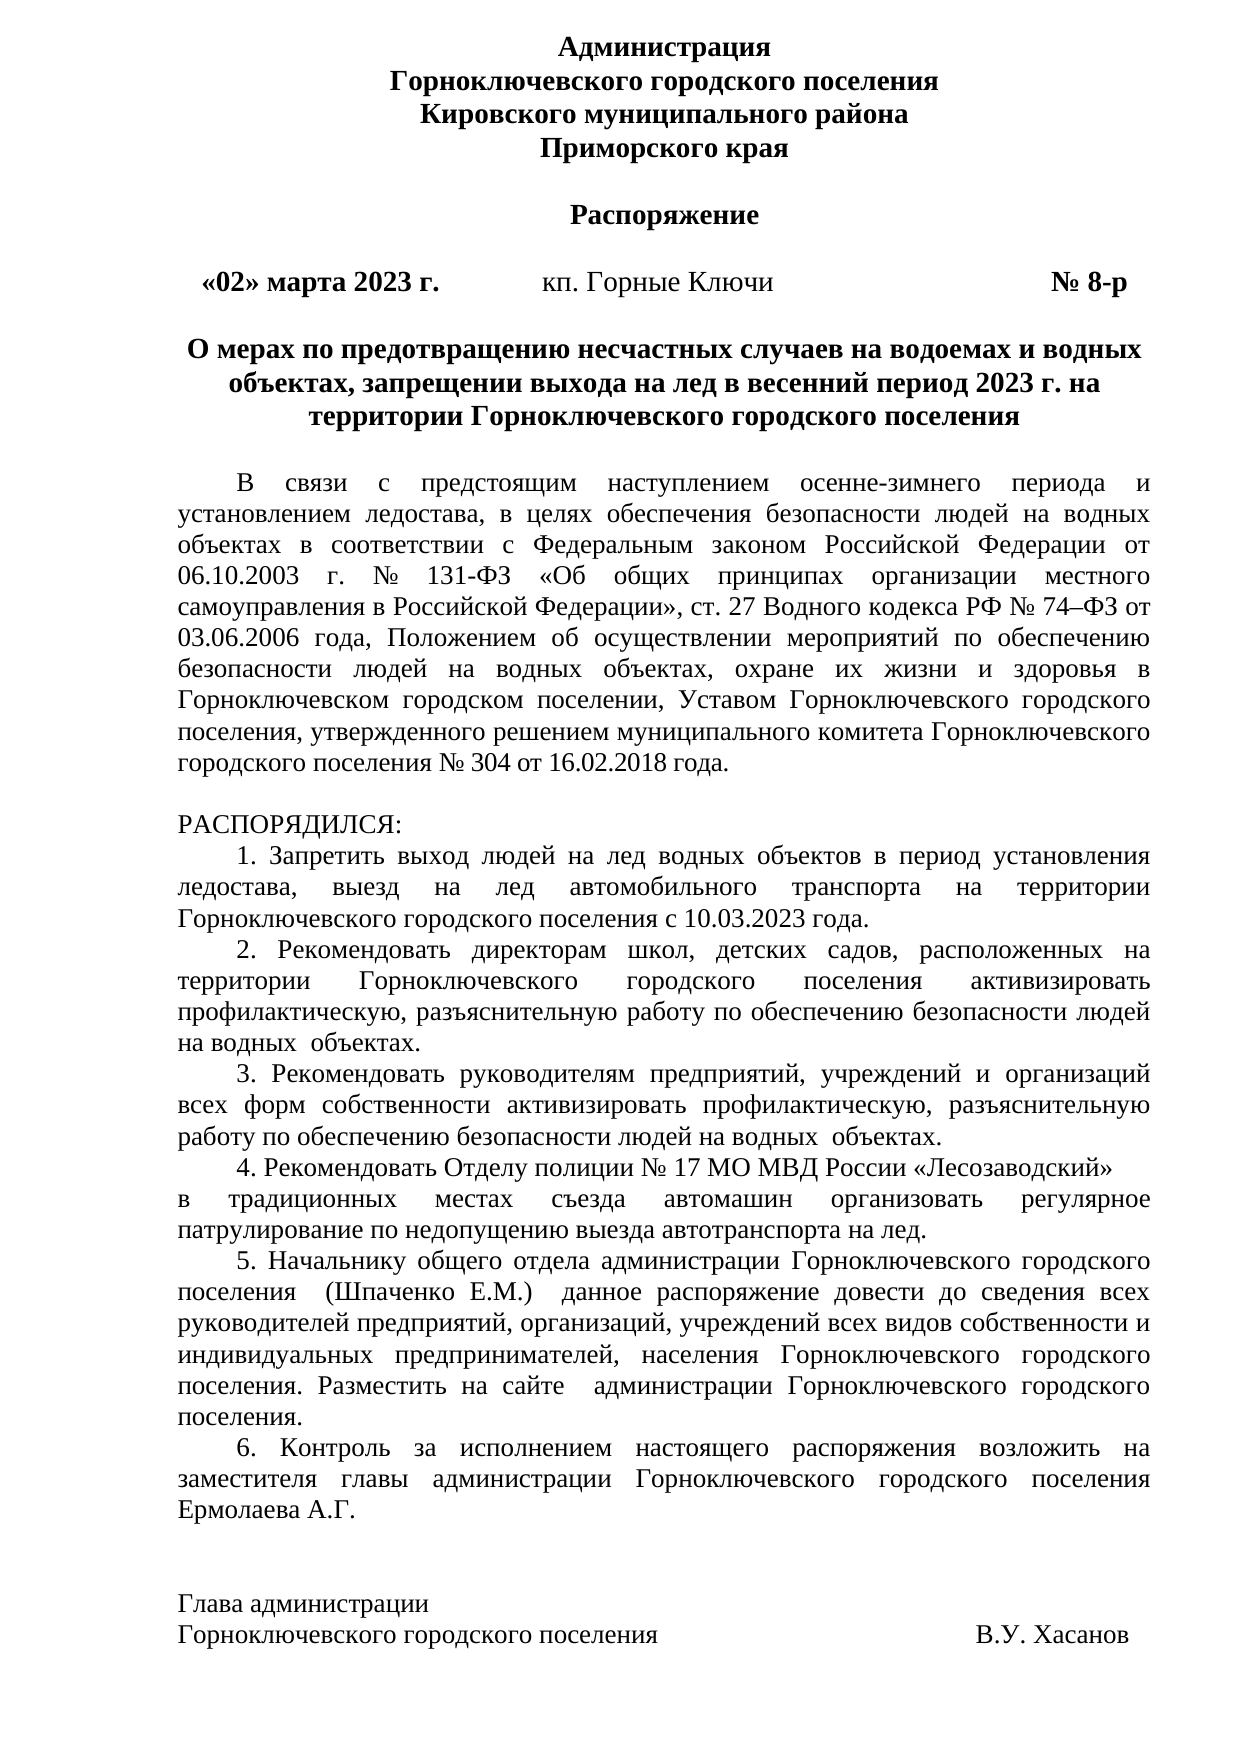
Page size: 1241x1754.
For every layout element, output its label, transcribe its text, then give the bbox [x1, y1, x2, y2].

text О мерах по предотвращению несчастных случаев на водоемах и водных объектах, запрещении выхода на лед в весенний период 2023 г. на территории Горноключевского городского поселения [177, 331, 1152, 432]
text В связи с предстоящим наступлением осенне-зимнего периода и установлением ледостава, в целях обеспечения безопасности людей на водных объектах в соответствии с Федеральным законом Российской Федерации от 06.10.2003 г. № 131-ФЗ «Об общих принципах организации местного самоуправления в Российской Федерации», ст. 27 Водного кодекса РФ № 74–ФЗ от 03.06.2006 года, Положением об осуществлении мероприятий по обеспечению безопасности людей на водных объектах, охране их жизни и здоровья в Горноключевском городском поселении, Уставом Горноключевского городского поселения, утвержденного решением муниципального комитета Горноключевского городского поселения № 304 от 16.02.2018 года. [177, 466, 1152, 777]
text Распоряжение [177, 197, 1152, 231]
text РАСПОРЯДИЛСЯ: [177, 808, 1152, 839]
text Администрация [177, 29, 1152, 63]
text 2. Рекомендовать директорам школ, детских садов, расположенных на территории Горноключевского городского поселения активизировать профилактическую, разъяснительную работу по обеспечению безопасности людей на водных объектах. [177, 933, 1152, 1057]
text Горноключевского городского поселения В.У. Хасанов [177, 1618, 1152, 1649]
text 4. Рекомендовать Отделу полиции № 17 МО МВД России «Лесозаводский» [177, 1151, 1152, 1182]
text «02» марта 2023 г. кп. Горные Ключи № 8-р [177, 264, 1152, 298]
text Глава администрации [177, 1587, 1152, 1618]
text 5. Начальнику общего отдела администрации Горноключевского городского поселения (Шпаченко Е.М.) данное распоряжение довести до сведения всех руководителей предприятий, организаций, учреждений всех видов собственности и индивидуальных предпринимателей, населения Горноключевского городского поселения. Разместить на сайте администрации Горноключевского городского поселения. [177, 1244, 1152, 1431]
text Кировского муниципального района [177, 97, 1152, 130]
text 6. Контроль за исполнением настоящего распоряжения возложить на заместителя главы администрации Горноключевского городского поселения Ермолаева А.Г. [177, 1431, 1152, 1524]
text Приморского края [177, 130, 1152, 164]
text в традиционных местах съезда автомашин организовать регулярное патрулирование по недопущению выезда автотранспорта на лед. [177, 1182, 1152, 1244]
text Горноключевского городского поселения [177, 63, 1152, 97]
text 3. Рекомендовать руководителям предприятий, учреждений и организаций всех форм собственности активизировать профилактическую, разъяснительную работу по обеспечению безопасности людей на водных объектах. [177, 1057, 1152, 1151]
text 1. Запретить выход людей на лед водных объектов в период установления ледостава, выезд на лед автомобильного транспорта на территории Горноключевского городского поселения c 10.03.2023 года. [177, 839, 1152, 933]
